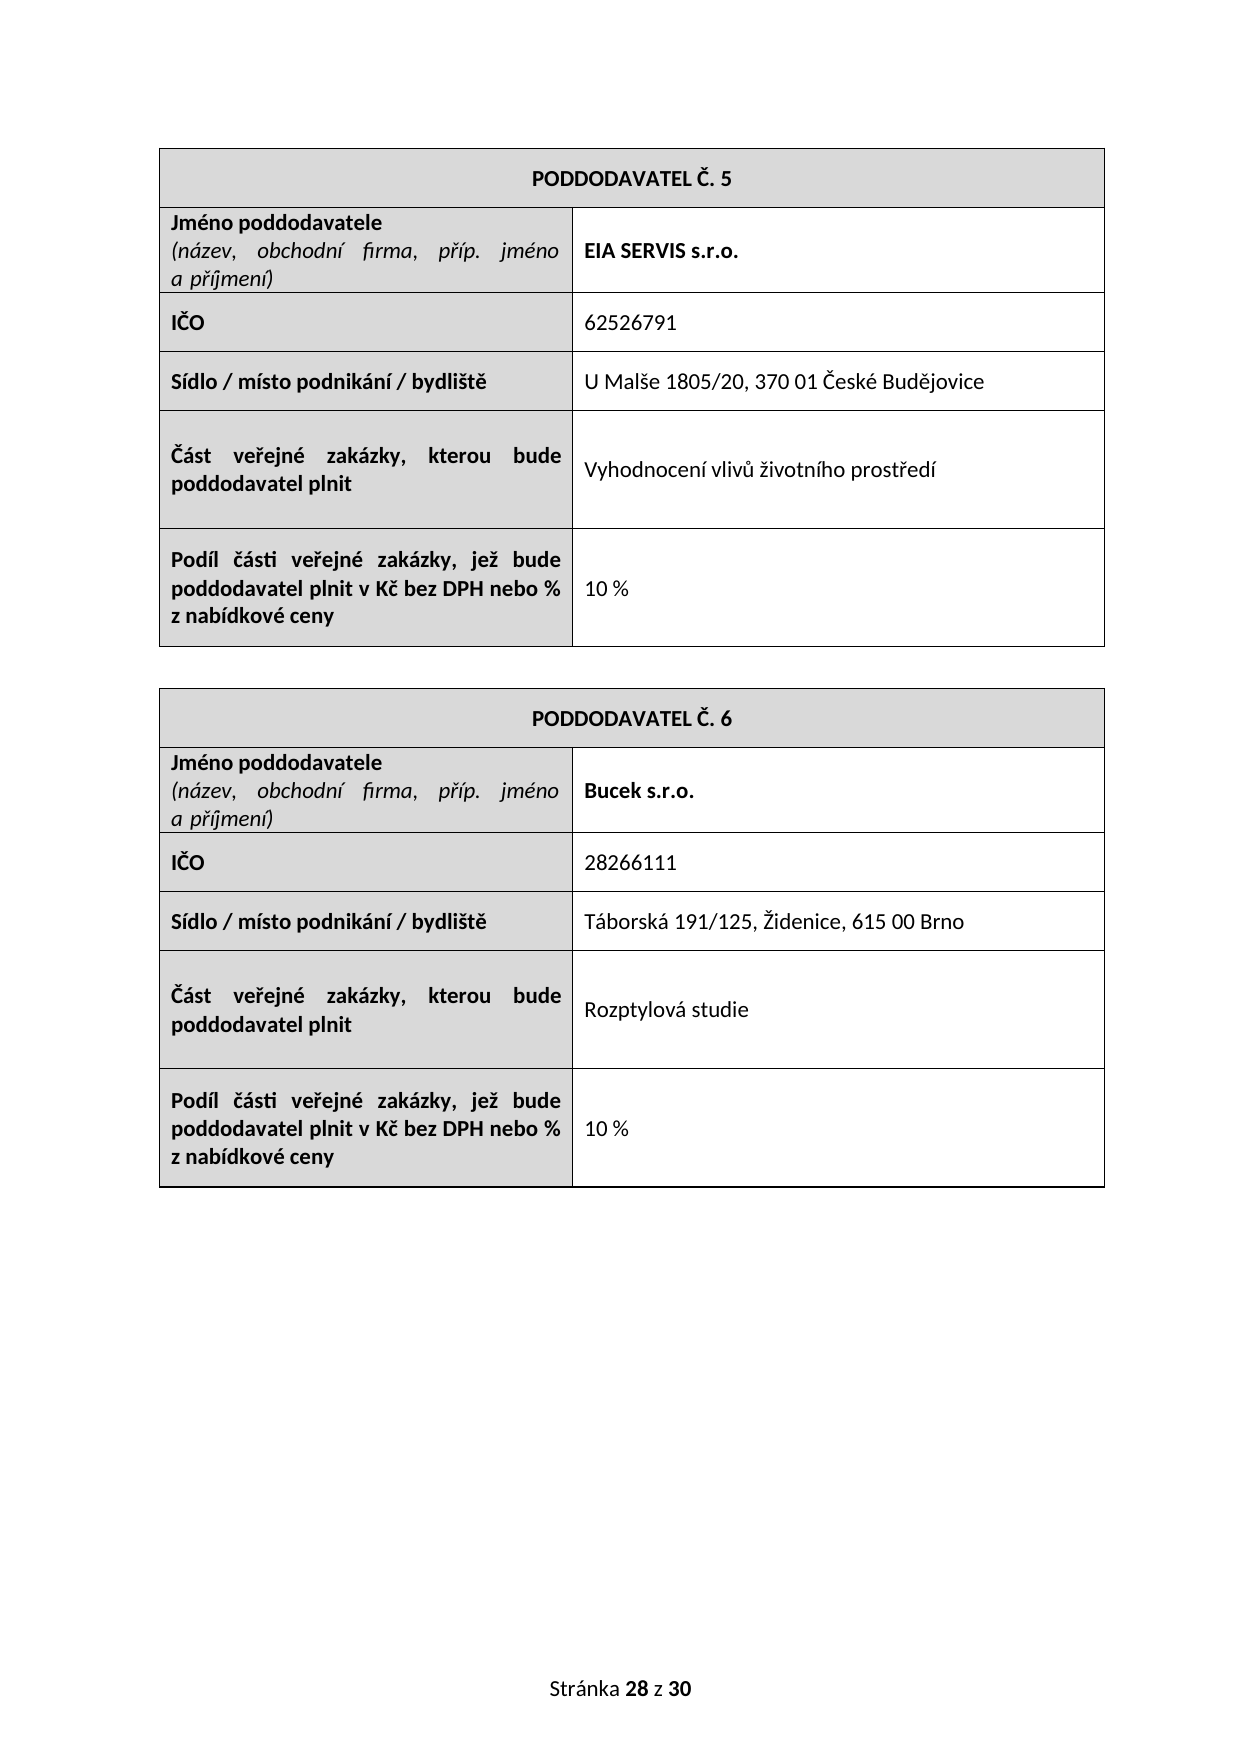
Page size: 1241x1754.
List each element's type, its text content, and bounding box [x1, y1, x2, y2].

table_cell 62526791 [573, 293, 1104, 351]
table_cell Sídlo / místo podnikání / bydliště [160, 352, 572, 410]
table_header PODDODAVATEL Č. 6 [160, 689, 1104, 747]
table_cell Podíl části veřejné zakázky, jež bude poddodavatel plnit v Kč bez DPH nebo % z nabídkové ceny [160, 1069, 572, 1186]
table_cell Bucek s.r.o. [573, 748, 1104, 832]
table_cell EIA SERVIS s.r.o. [573, 208, 1104, 292]
table_cell Rozptylová studie [573, 951, 1104, 1068]
table_cell 10 % [573, 1069, 1104, 1186]
table_header PODDODAVATEL Č. 5 [160, 149, 1104, 207]
table_cell Podíl části veřejné zakázky, jež bude poddodavatel plnit v Kč bez DPH nebo % z nabídkové ceny [160, 529, 572, 646]
table_cell IČO [160, 833, 572, 891]
table_cell 28266111 [573, 833, 1104, 891]
table_cell Sídlo / místo podnikání / bydliště [160, 892, 572, 950]
table_cell Část veřejné zakázky, kterou bude poddodavatel plnit [160, 411, 572, 528]
table_cell Jméno poddodavatele (název, obchodní firma, příp. jméno a příjmení) [160, 748, 572, 832]
table_cell IČO [160, 293, 572, 351]
table_cell Vyhodnocení vlivů životního prostředí [573, 411, 1104, 528]
table_cell Část veřejné zakázky, kterou bude poddodavatel plnit [160, 951, 572, 1068]
table_cell Táborská 191/125, Židenice, 615 00 Brno [573, 892, 1104, 950]
table_cell U Malše 1805/20, 370 01 České Budějovice [573, 352, 1104, 410]
table_cell Jméno poddodavatele (název, obchodní firma, příp. jméno a příjmení) [160, 208, 572, 292]
table_cell 10 % [573, 529, 1104, 646]
